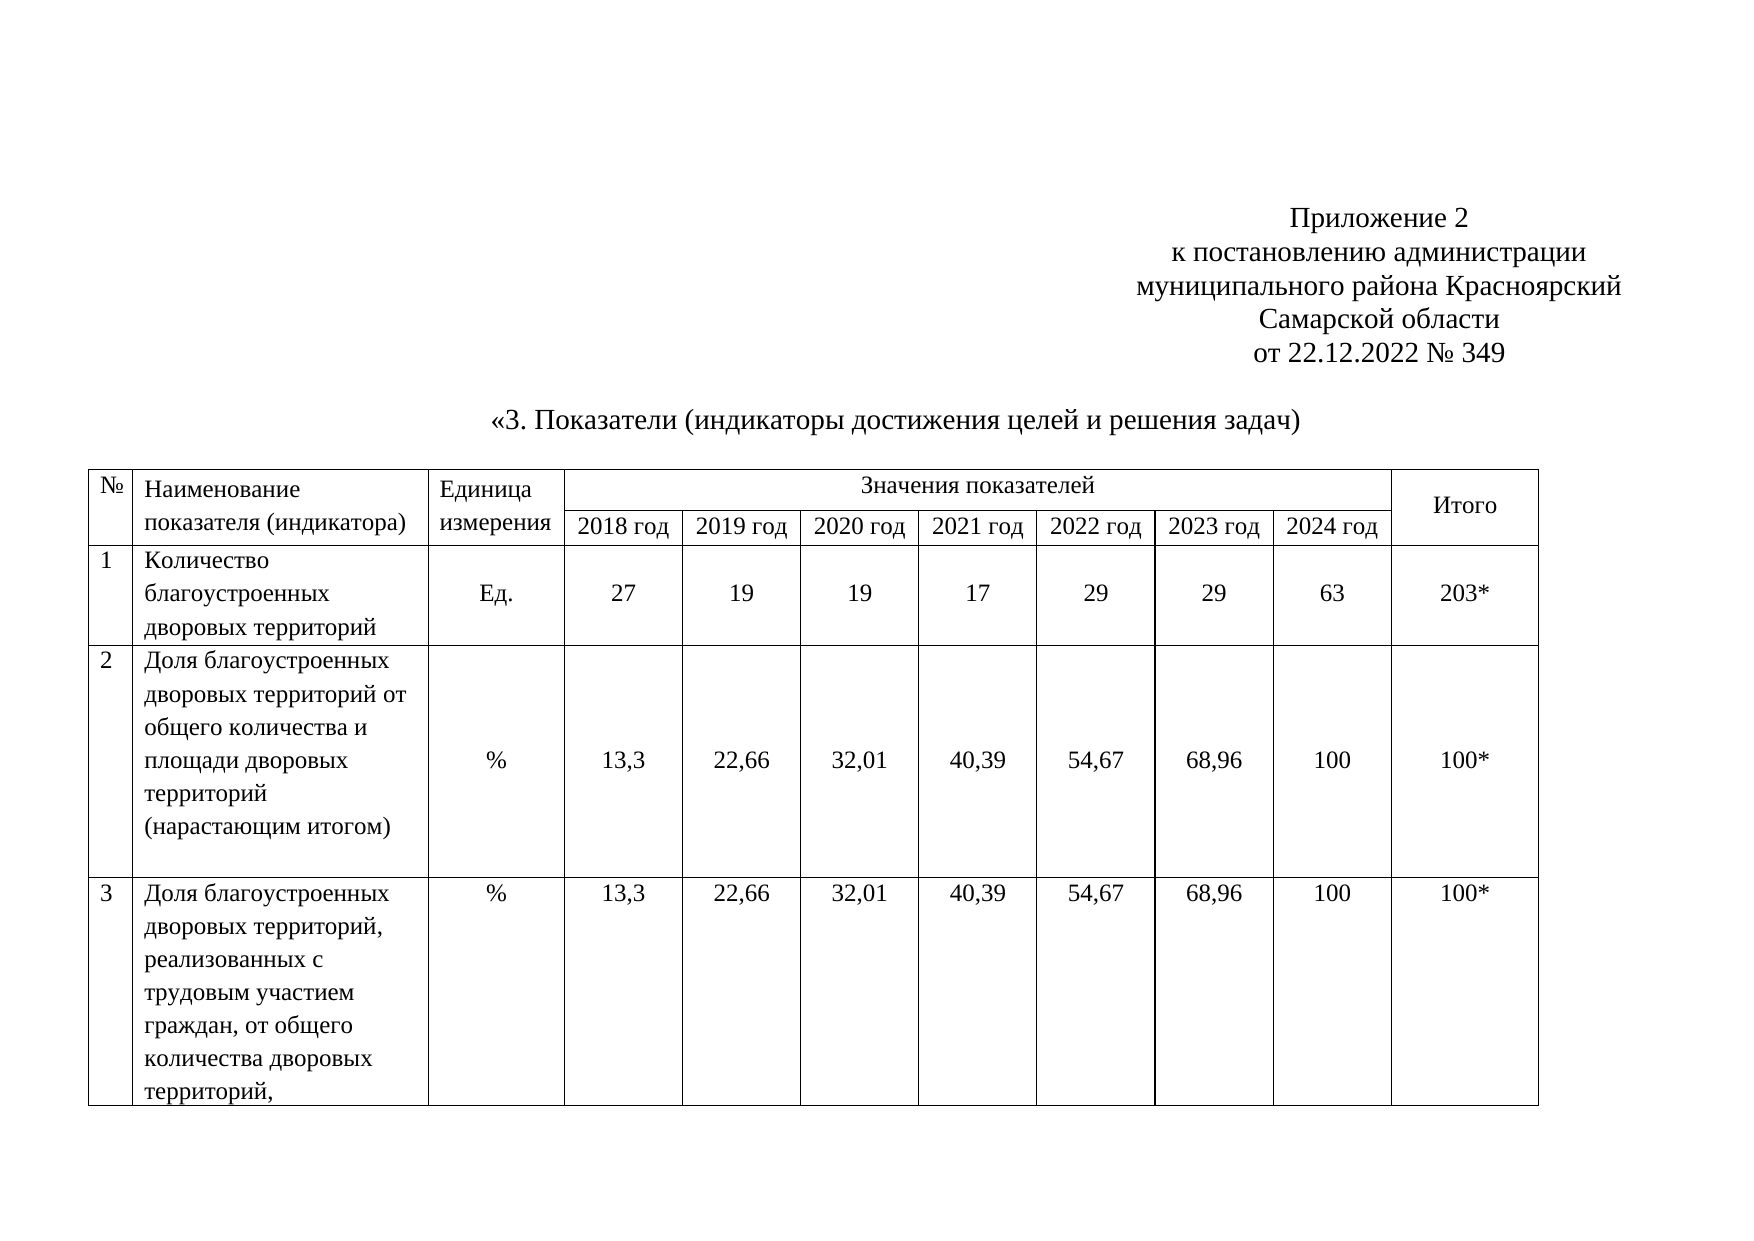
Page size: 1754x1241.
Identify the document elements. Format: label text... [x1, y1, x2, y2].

table_cell 40,39 [919, 878, 1036, 1105]
text Самарской области [1122, 301, 1636, 335]
table_cell 2019 год [683, 511, 800, 544]
table_cell 203* [1392, 546, 1538, 644]
table_header Итого [1392, 470, 1538, 544]
text «3. Показатели (индикаторы достижения целей и решения задач) [118, 402, 1636, 435]
table_cell 22,66 [683, 878, 800, 1105]
table_cell 68,96 [1156, 878, 1273, 1105]
table_header Значения показателей [565, 470, 1391, 510]
table_header Единица измерения [429, 470, 564, 544]
table_cell 100* [1392, 878, 1538, 1105]
table_cell 2021 год [919, 511, 1036, 544]
table_cell 100* [1392, 646, 1538, 877]
table_cell 2018 год [565, 511, 682, 544]
table_cell Ед. [429, 546, 564, 644]
table_cell 29 [1156, 546, 1273, 644]
table_cell 63 [1274, 546, 1391, 644]
table_cell 3 [89, 878, 132, 1105]
table_cell 54,67 [1037, 646, 1154, 877]
text от 22.12.2022 № 349 [1122, 335, 1636, 368]
table_cell 17 [919, 546, 1036, 644]
table_cell Количество благоустроенных дворовых территорий [133, 546, 428, 644]
table_cell 13,3 [565, 646, 682, 877]
table_header № [89, 470, 132, 544]
table_cell 13,3 [565, 878, 682, 1105]
table_cell 29 [1037, 546, 1154, 644]
table_header Наименование показателя (индикатора) [133, 470, 428, 544]
text к постановлению администрации [1122, 234, 1636, 268]
table_cell 40,39 [919, 646, 1036, 877]
table_cell 22,66 [683, 646, 800, 877]
table_cell 27 [565, 546, 682, 644]
table_cell 100 [1274, 646, 1391, 877]
table_cell 32,01 [801, 878, 918, 1105]
table_cell 19 [801, 546, 918, 644]
table_cell Доля благоустроенных дворовых территорий от общего количества и площади дворовых территорий (нарастающим итогом) [133, 646, 428, 877]
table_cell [133, 878, 428, 1105]
text муниципального района Красноярский [1122, 268, 1636, 301]
table_cell 54,67 [1037, 878, 1154, 1105]
table_cell 2023 год [1156, 511, 1273, 544]
text Приложение 2 [1122, 201, 1636, 234]
table_cell 100 [1274, 878, 1391, 1105]
table_cell 2 [89, 646, 132, 877]
table_cell 32,01 [801, 646, 918, 877]
table_cell 68,96 [1156, 646, 1273, 877]
table_cell 2020 год [801, 511, 918, 544]
table_cell 2024 год [1274, 511, 1391, 544]
table_cell 2022 год [1037, 511, 1154, 544]
table_cell % [429, 878, 564, 1105]
table_cell 1 [89, 546, 132, 644]
table_cell 19 [683, 546, 800, 644]
table_cell % [429, 646, 564, 877]
